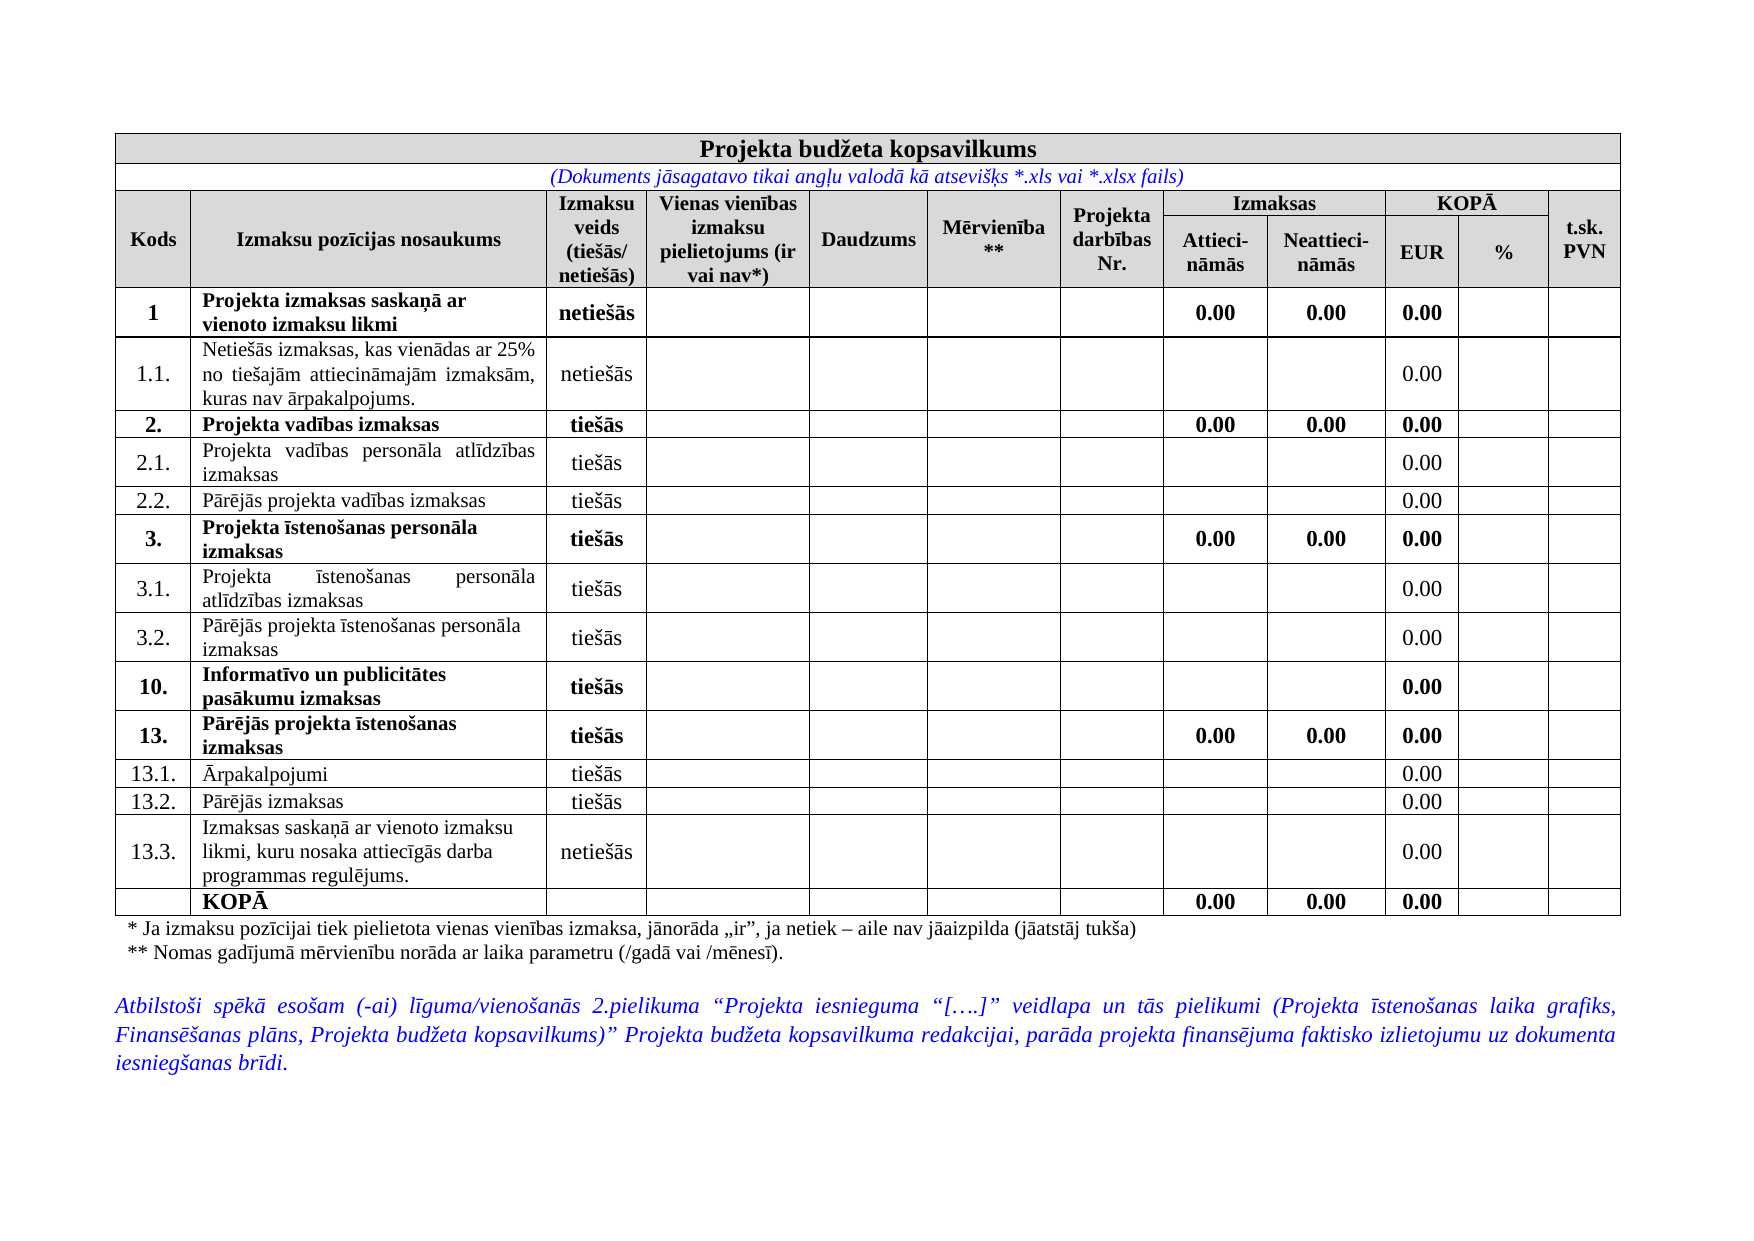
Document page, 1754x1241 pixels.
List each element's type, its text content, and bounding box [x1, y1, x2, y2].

table_cell [1549, 662, 1620, 710]
table_cell 0.00 [1386, 515, 1458, 563]
table_cell 0.00 [1268, 288, 1385, 336]
table_cell [1164, 564, 1267, 612]
table_cell [1268, 815, 1385, 887]
table_cell [1459, 662, 1548, 710]
table_cell 1.1. [116, 338, 190, 409]
table_cell [1459, 288, 1548, 336]
table_cell [810, 515, 927, 563]
table_cell tiešās [547, 613, 646, 661]
table_cell [1549, 613, 1620, 661]
table_cell netiešās [547, 338, 646, 409]
table_cell [647, 662, 809, 710]
table_cell tiešās [547, 487, 646, 513]
table_cell Pārējās projekta vadības izmaksas [191, 487, 546, 513]
table_cell [928, 288, 1060, 336]
table_cell [1549, 515, 1620, 563]
table_cell [928, 613, 1060, 661]
table_cell Izmaksas [1164, 191, 1385, 215]
table_cell [1061, 515, 1163, 563]
table_cell [928, 760, 1060, 787]
table_cell [928, 338, 1060, 409]
table_cell [810, 288, 927, 336]
table_cell Informatīvo un publicitātes pasākumu izmaksas [191, 662, 546, 710]
table_cell 0.00 [1386, 288, 1458, 336]
table_cell Projekta īstenošanas personāla izmaksas [191, 515, 546, 563]
table_cell [928, 487, 1060, 513]
table_cell [1459, 889, 1548, 915]
table_cell [810, 815, 927, 887]
table_cell [1061, 662, 1163, 710]
table_cell tiešās [547, 515, 646, 563]
table_cell tiešās [547, 564, 646, 612]
table_cell 0.00 [1268, 515, 1385, 563]
table_cell 13.2. [116, 788, 190, 814]
table_cell netiešās [547, 288, 646, 336]
table_cell [810, 487, 927, 513]
table_cell (Dokuments jāsagatavo tikai angļu valodā kā atsevišķs *.xls vai *.xlsx fails) [116, 164, 1620, 190]
table_cell [1061, 338, 1163, 409]
table_cell 0.00 [1164, 711, 1267, 759]
table_cell [1061, 487, 1163, 513]
table_cell Ārpakalpojumi [191, 760, 546, 787]
table_cell Neattieci-nāmās [1268, 216, 1385, 287]
table_cell [1268, 613, 1385, 661]
table_cell 0.00 [1386, 760, 1458, 787]
table_cell [1549, 564, 1620, 612]
table_cell tiešās [547, 788, 646, 814]
table_cell [1459, 338, 1548, 409]
table_cell [810, 564, 927, 612]
table_cell [647, 564, 809, 612]
table_cell [1061, 613, 1163, 661]
table_cell [1061, 711, 1163, 759]
table_cell [1061, 815, 1163, 887]
table_cell [647, 613, 809, 661]
table_cell [810, 411, 927, 437]
table_cell [1549, 487, 1620, 513]
table_cell 13.1. [116, 760, 190, 787]
table_cell 13. [116, 711, 190, 759]
table_cell tiešās [547, 760, 646, 787]
table_cell t.sk. PVN [1549, 191, 1620, 287]
table_cell 13.3. [116, 815, 190, 887]
table_cell [810, 788, 927, 814]
table_cell 0.00 [1268, 411, 1385, 437]
table_cell 3. [116, 515, 190, 563]
table_cell 0.00 [1386, 815, 1458, 887]
table_cell 0.00 [1386, 788, 1458, 814]
table_cell 0.00 [1386, 411, 1458, 437]
table_cell [1268, 438, 1385, 486]
table_cell [1061, 411, 1163, 437]
table_cell Pārējās projekta īstenošanas personāla izmaksas [191, 613, 546, 661]
table_cell [1164, 613, 1267, 661]
table_cell 3.1. [116, 564, 190, 612]
table_cell [928, 515, 1060, 563]
table_cell [1459, 788, 1548, 814]
table_cell Kods [116, 191, 190, 287]
table_cell 2.1. [116, 438, 190, 486]
table_cell Izmaksu veids (tiešās/ netiešās) [547, 191, 646, 287]
table_cell [1459, 711, 1548, 759]
table_cell Vienas vienības izmaksu pielietojums (ir vai nav*) [647, 191, 809, 287]
table_cell [810, 889, 927, 915]
table_cell * Ja izmaksu pozīcijai tiek pielietota vienas vienības izmaksa, jānorāda „ir”, ja netiek – aile nav jāaizpilda (jāatstāj tukša) [116, 916, 1621, 940]
table_cell 0.00 [1386, 662, 1458, 710]
table_cell [1061, 788, 1163, 814]
table_cell 0.00 [1386, 889, 1458, 915]
table_cell Projekta darbības Nr. [1061, 191, 1163, 287]
table_cell [810, 662, 927, 710]
table_cell Projekta izmaksas saskaņā ar vienoto izmaksu likmi [191, 288, 546, 336]
table_cell [928, 815, 1060, 887]
table_cell Projekta vadības izmaksas [191, 411, 546, 437]
table_cell [1164, 662, 1267, 710]
table_cell [1268, 487, 1385, 513]
table_cell Pārējās izmaksas [191, 788, 546, 814]
table_cell [1164, 438, 1267, 486]
table_cell Izmaksas saskaņā ar vienoto izmaksu likmi, kuru nosaka attiecīgās darba programmas regulējums. [191, 815, 546, 887]
table_cell 0.00 [1268, 889, 1385, 915]
table_cell [1549, 711, 1620, 759]
table_cell [928, 788, 1060, 814]
table_cell [1268, 338, 1385, 409]
table_cell [810, 338, 927, 409]
table_cell [810, 438, 927, 486]
table_cell 3.2. [116, 613, 190, 661]
table_cell [810, 711, 927, 759]
table_cell [647, 760, 809, 787]
table_cell [647, 788, 809, 814]
table_cell [647, 411, 809, 437]
table_cell tiešās [547, 438, 646, 486]
table_cell [928, 711, 1060, 759]
table_cell [928, 662, 1060, 710]
table_cell [1268, 788, 1385, 814]
table_cell [928, 411, 1060, 437]
table_cell tiešās [547, 662, 646, 710]
table_cell [1459, 411, 1548, 437]
table_cell [1164, 487, 1267, 513]
table_cell [1549, 760, 1620, 787]
table_cell [1459, 760, 1548, 787]
table_cell Projekta vadības personāla atlīdzības izmaksas [191, 438, 546, 486]
table_cell [810, 760, 927, 787]
table_cell 0.00 [1268, 711, 1385, 759]
table_cell [1549, 438, 1620, 486]
table_cell tiešās [547, 711, 646, 759]
table_cell [116, 889, 190, 915]
table_cell [1459, 515, 1548, 563]
table_cell 2.2. [116, 487, 190, 513]
table_cell 0.00 [1386, 613, 1458, 661]
table_cell [547, 889, 646, 915]
table_cell [647, 711, 809, 759]
table_cell [810, 613, 927, 661]
table_cell 0.00 [1164, 515, 1267, 563]
table_cell 0.00 [1386, 711, 1458, 759]
table_cell [647, 815, 809, 887]
table_cell 2. [116, 411, 190, 437]
table_cell [1268, 662, 1385, 710]
table_cell [928, 889, 1060, 915]
table_cell 1 [116, 288, 190, 336]
table_cell [1061, 889, 1163, 915]
table_cell [928, 438, 1060, 486]
table_cell 0.00 [1386, 338, 1458, 409]
table_cell Netiešās izmaksas, kas vienādas ar 25% no tiešajām attiecināmajām izmaksām, kuras nav ārpakalpojums. [191, 338, 546, 409]
table_cell [1061, 564, 1163, 612]
table_cell Izmaksu pozīcijas nosaukums [191, 191, 546, 287]
table_cell [1549, 889, 1620, 915]
table_cell [1549, 815, 1620, 887]
table_cell 0.00 [1164, 288, 1267, 336]
table_cell Projekta īstenošanas personāla atlīdzības izmaksas [191, 564, 546, 612]
table_cell 0.00 [1386, 564, 1458, 612]
table_cell [1164, 338, 1267, 409]
table_cell [1549, 788, 1620, 814]
table_cell [1459, 815, 1548, 887]
table_cell [1061, 438, 1163, 486]
table_cell 10. [116, 662, 190, 710]
table_cell [647, 338, 809, 409]
table_cell [1549, 288, 1620, 336]
table_cell netiešās [547, 815, 646, 887]
table_cell [1459, 438, 1548, 486]
table_cell 0.00 [1164, 889, 1267, 915]
table_cell Pārējās projekta īstenošanas izmaksas [191, 711, 546, 759]
table_cell 0.00 [1164, 411, 1267, 437]
table_cell 0.00 [1386, 438, 1458, 486]
table_cell [1549, 411, 1620, 437]
table_cell 0.00 [1386, 487, 1458, 513]
table_cell [928, 564, 1060, 612]
table_cell [1164, 815, 1267, 887]
table_cell [647, 288, 809, 336]
table_cell ** Nomas gadījumā mērvienību norāda ar laika parametru (/gadā vai /mēnesī). [116, 940, 1621, 964]
table_cell [647, 438, 809, 486]
table_cell EUR [1386, 216, 1458, 287]
table_cell [1268, 564, 1385, 612]
table_cell [1459, 613, 1548, 661]
table_cell [647, 515, 809, 563]
table_cell [1459, 487, 1548, 513]
table_cell [647, 487, 809, 513]
table_cell [1549, 338, 1620, 409]
table_cell [1164, 760, 1267, 787]
table_header Projekta budžeta kopsavilkums [116, 134, 1620, 163]
table_cell [1164, 788, 1267, 814]
text Atbilstoši spēkā esošam (-ai) līguma/vienošanās 2.pielikuma “Projekta iesnieguma “[….]” veidlapa un tās pielikumi (Projekta īstenošanas laika grafiks, Finansēšanas plāns, Projekta budžeta kopsavilkums)” Projekta budžeta kopsavilkuma redakcijai, parāda projekta finansējuma faktisko izlietojumu uz dokumenta iesniegšanas brīdi. [115, 992, 1621, 1076]
table_cell Daudzums [810, 191, 927, 287]
table_cell [1459, 564, 1548, 612]
table_cell % [1459, 216, 1548, 287]
table_cell KOPĀ [191, 889, 546, 915]
table_cell [647, 889, 809, 915]
table_cell [1061, 288, 1163, 336]
table_cell [1061, 760, 1163, 787]
table_cell Mērvienība ** [928, 191, 1060, 287]
table_cell tiešās [547, 411, 646, 437]
table_cell [1268, 760, 1385, 787]
table_cell KOPĀ [1386, 191, 1548, 215]
table_cell Attieci-nāmās [1164, 216, 1267, 287]
